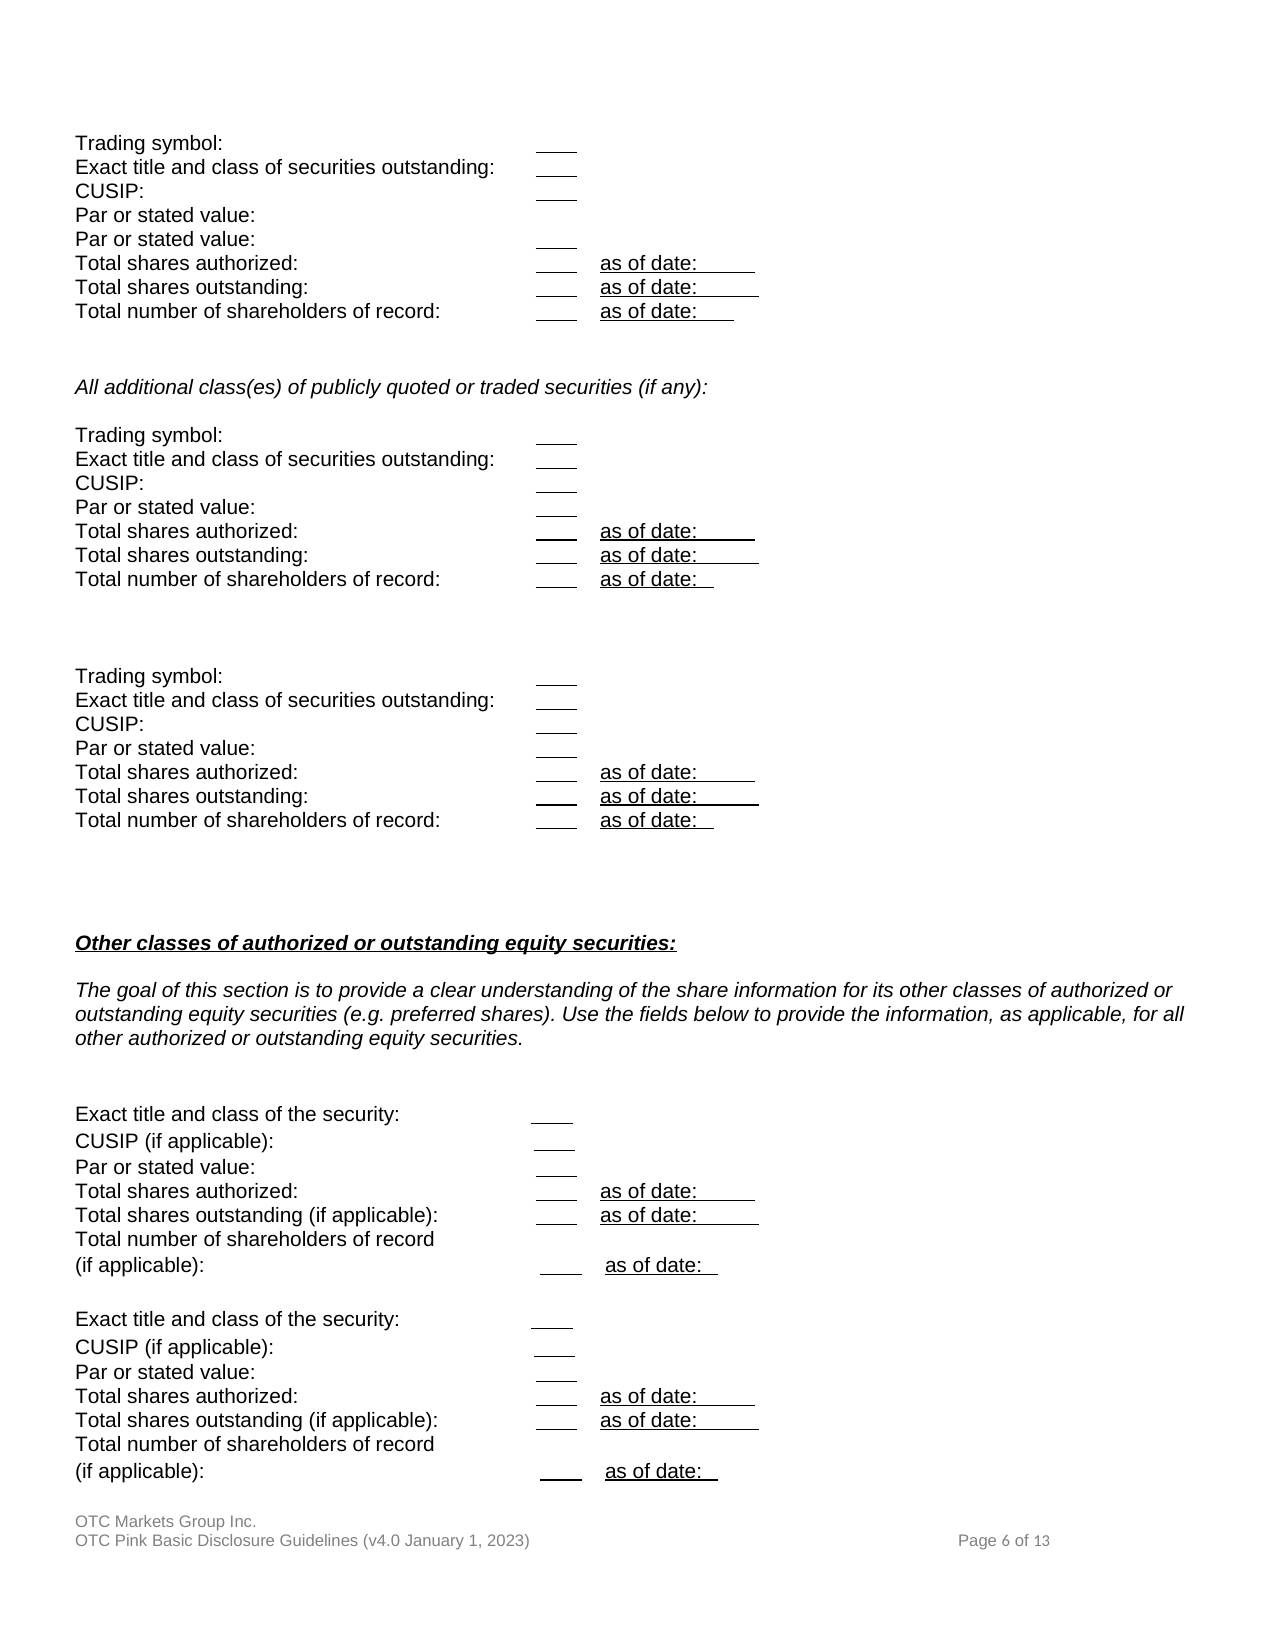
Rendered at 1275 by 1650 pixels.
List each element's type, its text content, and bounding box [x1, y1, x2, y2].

text Total shares outstanding (if applicable): as of date: [75, 1203, 1200, 1227]
text Trading symbol: [75, 664, 1200, 688]
text CUSIP: [75, 712, 1200, 736]
text Total shares authorized: as of date: [75, 759, 1200, 783]
text Par or stated value: [75, 736, 1200, 759]
text Total number of shareholders of record: as of date: [75, 566, 1200, 590]
text Total shares authorized: as of date: [75, 1179, 1200, 1203]
text CUSIP (if applicable): [75, 1127, 1200, 1155]
text CUSIP: [75, 471, 1200, 494]
text Exact title and class of securities outstanding: [75, 155, 1200, 179]
text Total shares outstanding: as of date: [75, 275, 1200, 299]
text Exact title and class of securities outstanding: [75, 688, 1200, 712]
text Exact title and class of securities outstanding: [75, 447, 1200, 471]
text Par or stated value: [75, 203, 1200, 227]
text Total number of shareholders of record [75, 1432, 1200, 1456]
text Total number of shareholders of record [75, 1227, 1200, 1251]
text All additional class(es) of publicly quoted or traded securities (if any): [75, 375, 1200, 399]
text Other classes of authorized or outstanding equity securities: [75, 930, 1200, 954]
text Total shares outstanding: as of date: [75, 542, 1200, 566]
text Total number of shareholders of record: as of date: [75, 807, 1200, 831]
text Par or stated value: [75, 1360, 1200, 1384]
text Exact title and class of the security: [75, 1307, 1200, 1332]
text Exact title and class of the security: [75, 1101, 1200, 1127]
text Total shares authorized: as of date: [75, 1384, 1200, 1408]
text Par or stated value: [75, 494, 1200, 518]
text Total shares authorized: as of date: [75, 518, 1200, 542]
text Trading symbol: [75, 423, 1200, 447]
text The goal of this section is to provide a clear understanding of the share information for its other classes of authorized or outstanding equity securities (e.g. preferred shares). Use the fields below to provide the information, as applicable, for all other authorized or outstanding equity securities. [75, 978, 1200, 1050]
text Trading symbol: [75, 131, 1200, 155]
text (if applicable): as of date: [75, 1251, 1200, 1278]
text CUSIP (if applicable): [75, 1332, 1200, 1360]
text Total shares outstanding: as of date: [75, 783, 1200, 807]
text Par or stated value: [75, 227, 1200, 251]
text Par or stated value: [75, 1155, 1200, 1179]
text Total number of shareholders of record: as of date: [75, 299, 1200, 323]
text CUSIP: [75, 179, 1200, 203]
text (if applicable): as of date: [75, 1456, 1200, 1484]
text Total shares outstanding (if applicable): as of date: [75, 1408, 1200, 1432]
text Total shares authorized: as of date: [75, 251, 1200, 275]
